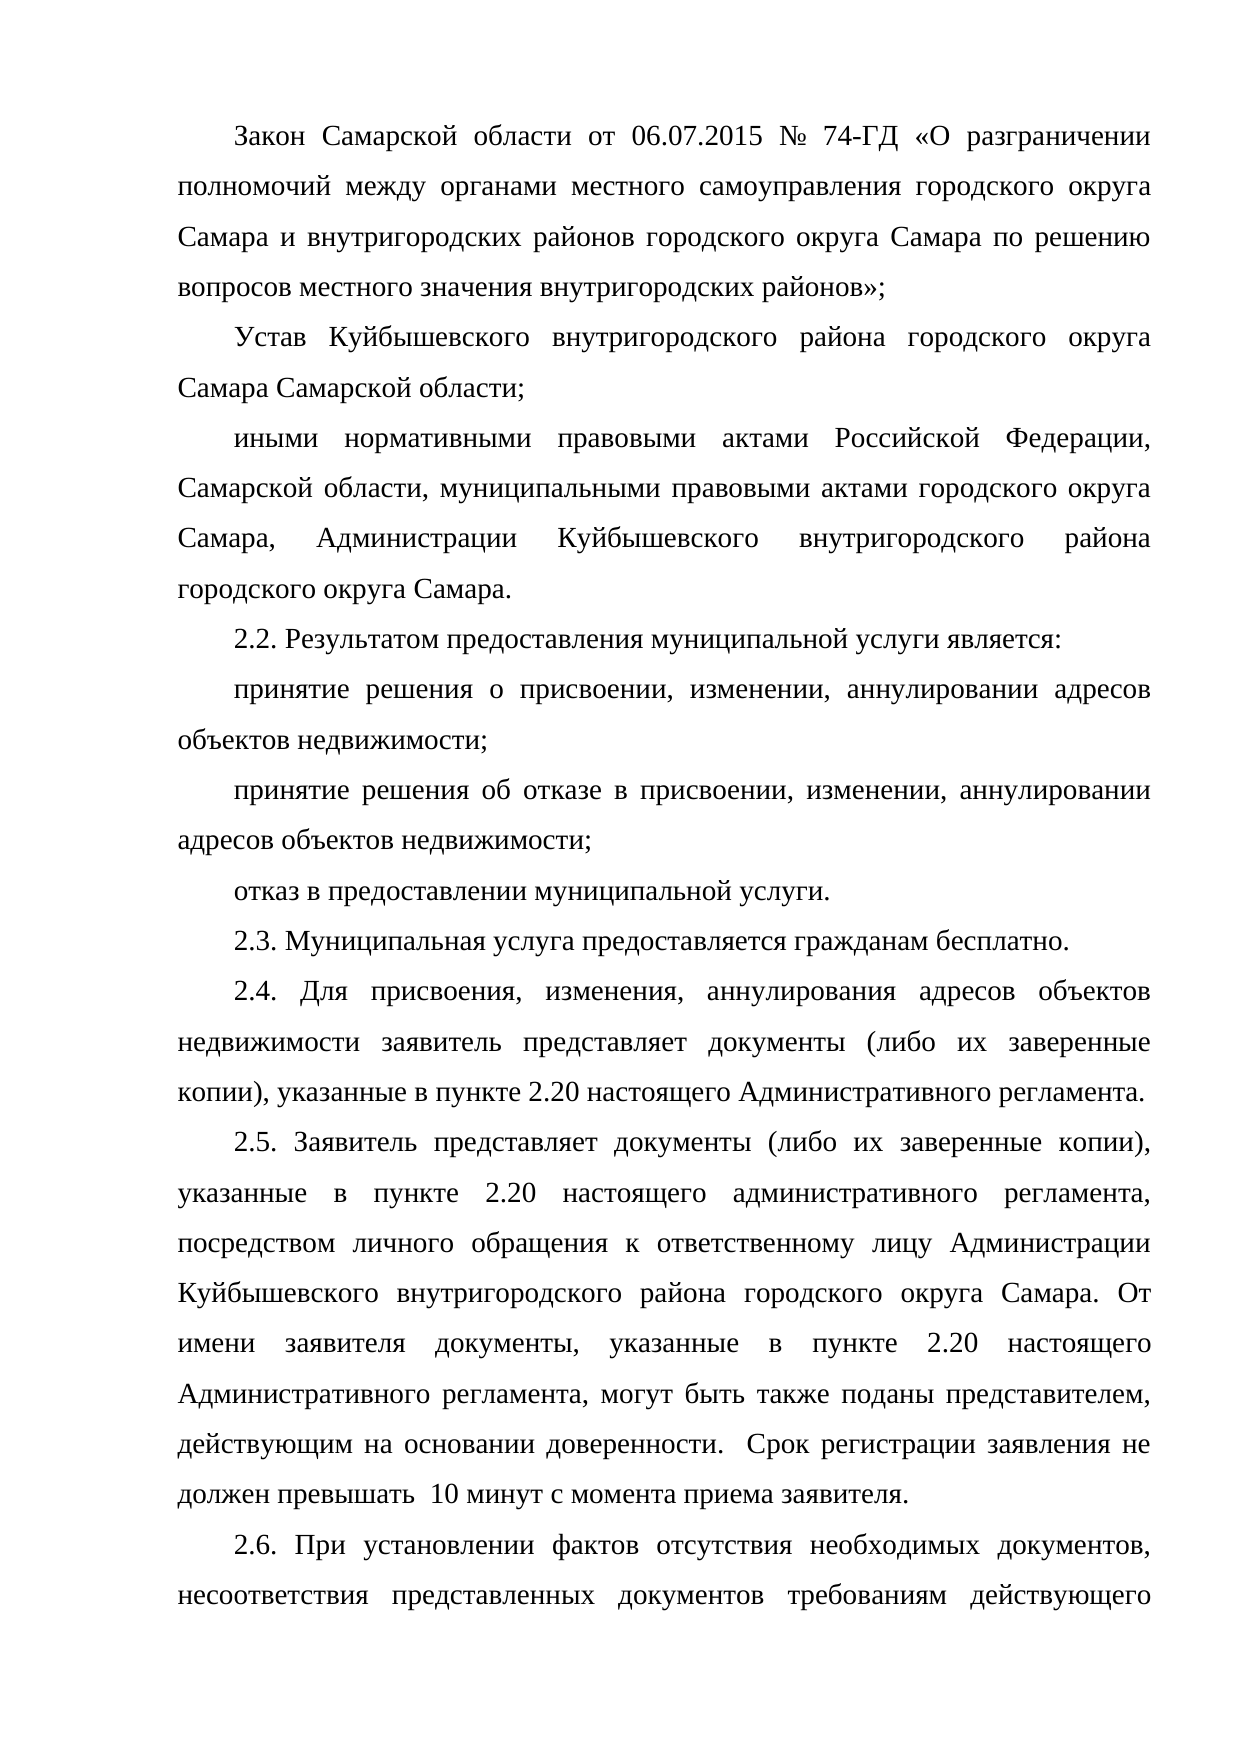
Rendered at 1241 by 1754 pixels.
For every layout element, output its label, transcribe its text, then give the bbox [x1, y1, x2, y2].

text 2.3. Муниципальная услуга предоставляется гражданам бесплатно. [177, 923, 1152, 957]
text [177, 1527, 1152, 1611]
text принятие решения о присвоении, изменении, аннулировании адресов объектов недвижимости; [177, 672, 1152, 755]
text Закон Самарской области от 06.07.2015 № 74-ГД «О разграничении полномочий между органами местного самоуправления городского округа Самара и внутригородских районов городского округа Самара по решению вопросов местного значения внутригородских районов»; [177, 118, 1152, 303]
text 2.5. Заявитель представляет документы (либо их заверенные копии), указанные в пункте 2.20 настоящего административного регламента, посредством личного обращения к ответственному лицу Администрации Куйбышевского внутригородского района городского округа Самара. От имени заявителя документы, указанные в пункте 2.20 настоящего Административного регламента, могут быть также поданы представителем, действующим на основании доверенности. Срок регистрации заявления не должен превышать 10 минут с момента приема заявителя. [177, 1124, 1152, 1510]
text отказ в предоставлении муниципальной услуги. [177, 873, 1152, 906]
text 2.4. Для присвоения, изменения, аннулирования адресов объектов недвижимости заявитель представляет документы (либо их заверенные копии), указанные в пункте 2.20 настоящего Административного регламента. [177, 973, 1152, 1108]
text принятие решения об отказе в присвоении, изменении, аннулировании адресов объектов недвижимости; [177, 772, 1152, 856]
text иными нормативными правовыми актами Российской Федерации, Самарской области, муниципальными правовыми актами городского округа Самара, Администрации Куйбышевского внутригородского района городского округа Самара. [177, 420, 1152, 604]
text 2.2. Результатом предоставления муниципальной услуги является: [177, 621, 1152, 655]
text Устав Куйбышевского внутригородского района городского округа Самара Самарской области; [177, 319, 1152, 403]
